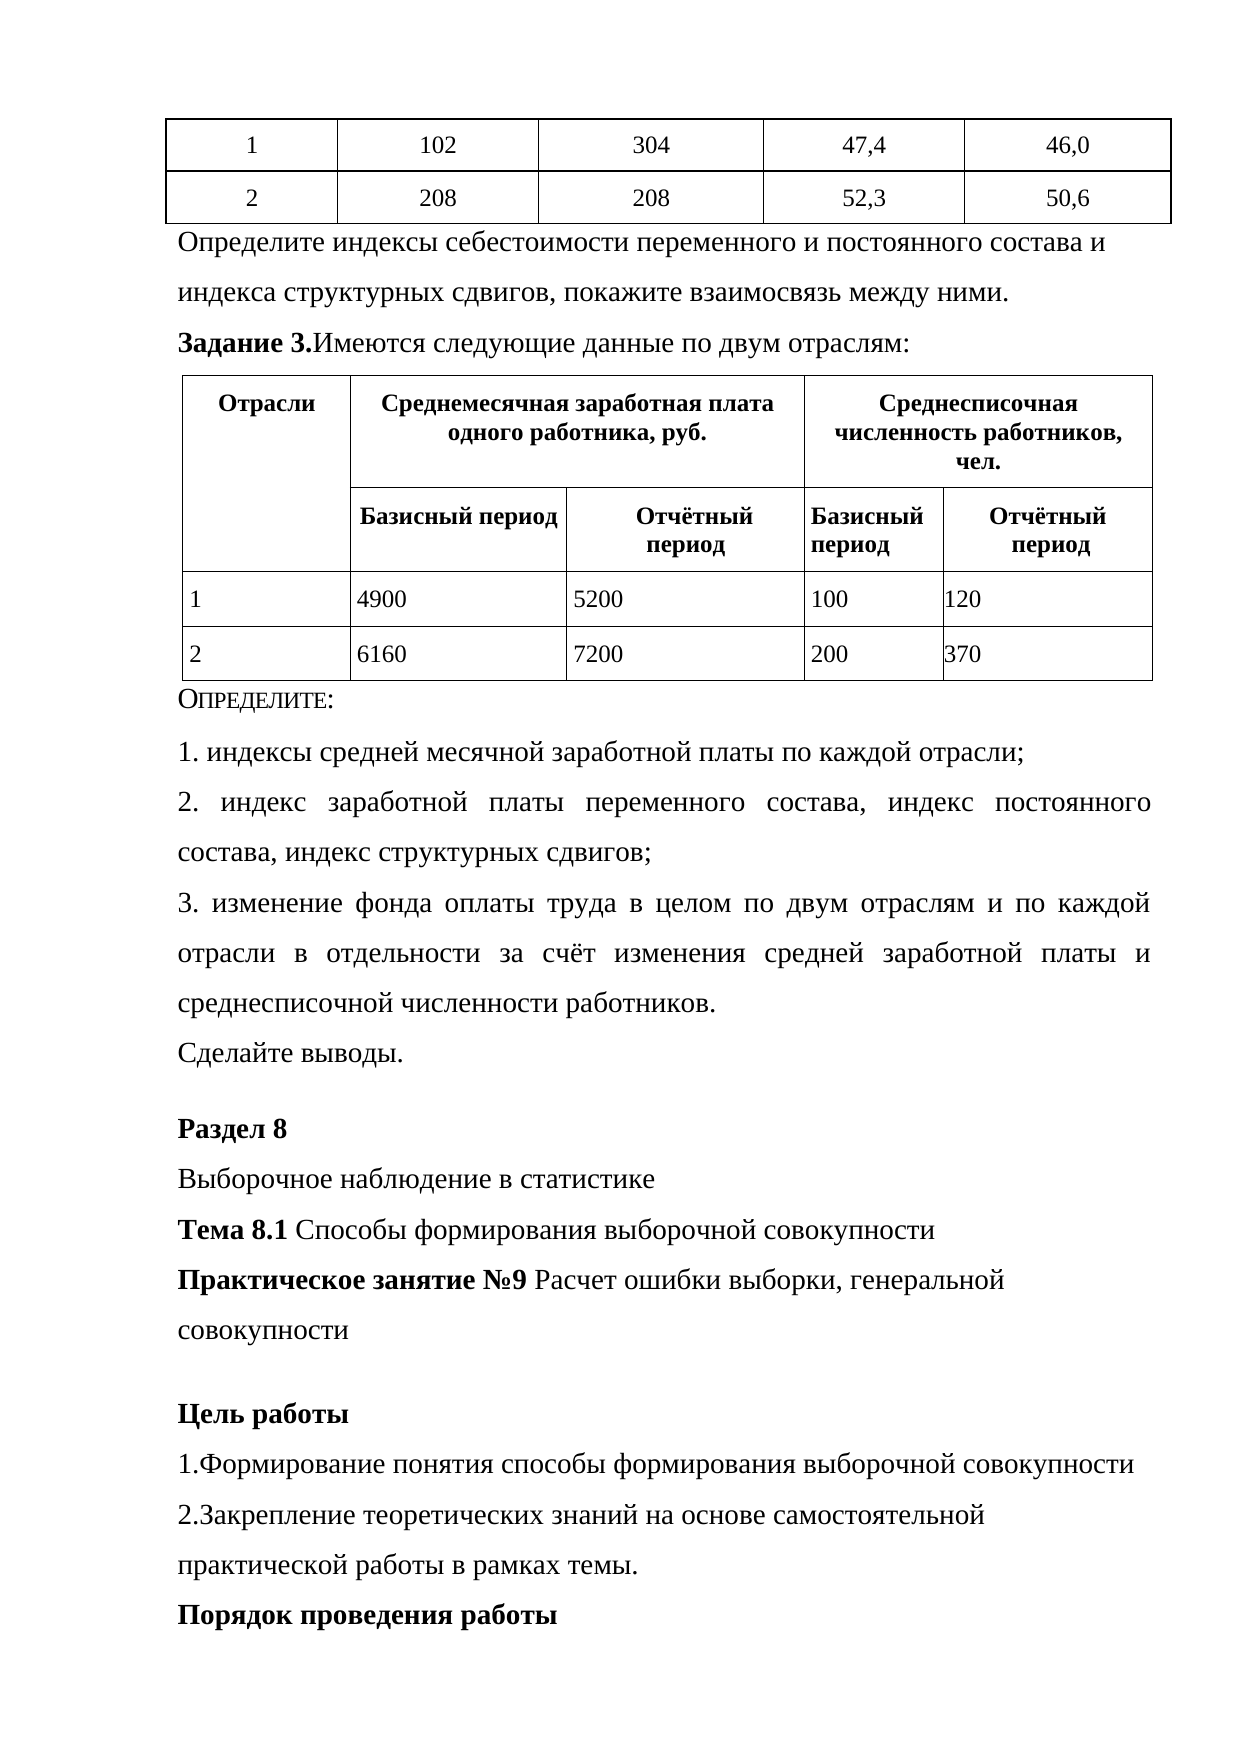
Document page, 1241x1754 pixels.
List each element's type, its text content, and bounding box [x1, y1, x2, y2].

table_cell 5200 [567, 572, 804, 626]
table_cell 47,4 [764, 120, 964, 170]
table_cell 50,6 [965, 172, 1170, 222]
text Выборочное наблюдение в статистике [177, 1161, 1152, 1195]
table_cell 1 [183, 572, 350, 626]
text Цель работы [177, 1396, 1152, 1430]
text Тема 8.1 Способы формирования выборочной совокупности [177, 1212, 1152, 1245]
text Задание 3.Имеются следующие данные по двум отраслям: [177, 325, 1152, 358]
table_cell 102 [338, 120, 538, 170]
list Порядок проведения работы [177, 1597, 1152, 1631]
table_cell Базисный период [351, 488, 566, 571]
table_cell Базисный период [805, 488, 943, 571]
table_cell 200 [805, 627, 943, 680]
table_cell 208 [338, 172, 538, 222]
text 2.Закрепление теоретических знаний на основе самостоятельной практической работы в рамках темы. [177, 1497, 1152, 1581]
table_cell 2 [167, 172, 337, 222]
text 2. индекс заработной платы переменного состава, индекс постоянного состава, индекс структурных сдвигов; [177, 784, 1152, 868]
table_cell Отчётный период [944, 488, 1152, 571]
text Определите индексы себестоимости переменного и постоянного состава и индекса структурных сдвигов, покажите взаимосвязь между ними. [177, 224, 1152, 308]
list Практическое занятие №9 Расчет ошибки выборки, генеральной совокупности [177, 1262, 1152, 1346]
text Сделайте выводы. [177, 1036, 1152, 1069]
table_header Среднесписочная численность работников, чел. [805, 376, 1152, 487]
table_cell 52,3 [764, 172, 964, 222]
text Раздел 8 [177, 1111, 1152, 1145]
table_cell 370 [944, 627, 1152, 680]
text 3. изменение фонда оплаты труда в целом по двум отраслям и по каждой отрасли в отдельности за счёт изменения средней заработной платы и среднесписочной численности работников. [177, 885, 1152, 1019]
table_cell 6160 [351, 627, 566, 680]
table_cell 100 [805, 572, 943, 626]
table_cell 7200 [567, 627, 804, 680]
table_cell 4900 [351, 572, 566, 626]
table_cell 1 [167, 120, 337, 170]
table_cell 304 [539, 120, 763, 170]
table_header Отрасли [183, 376, 350, 571]
table_header Среднемесячная заработная плата одного работника, руб. [351, 376, 804, 487]
text 1. индексы средней месячной заработной платы по каждой отрасли; [177, 734, 1152, 767]
table_cell 46,0 [965, 120, 1170, 170]
table_cell Отчётный период [567, 488, 804, 571]
table_cell 208 [539, 172, 763, 222]
table_cell 2 [183, 627, 350, 680]
text 1.Формирование понятия способы формирования выборочной совокупности [177, 1447, 1152, 1480]
table_cell 120 [944, 572, 1152, 626]
subtitle Определите: [177, 681, 1152, 715]
